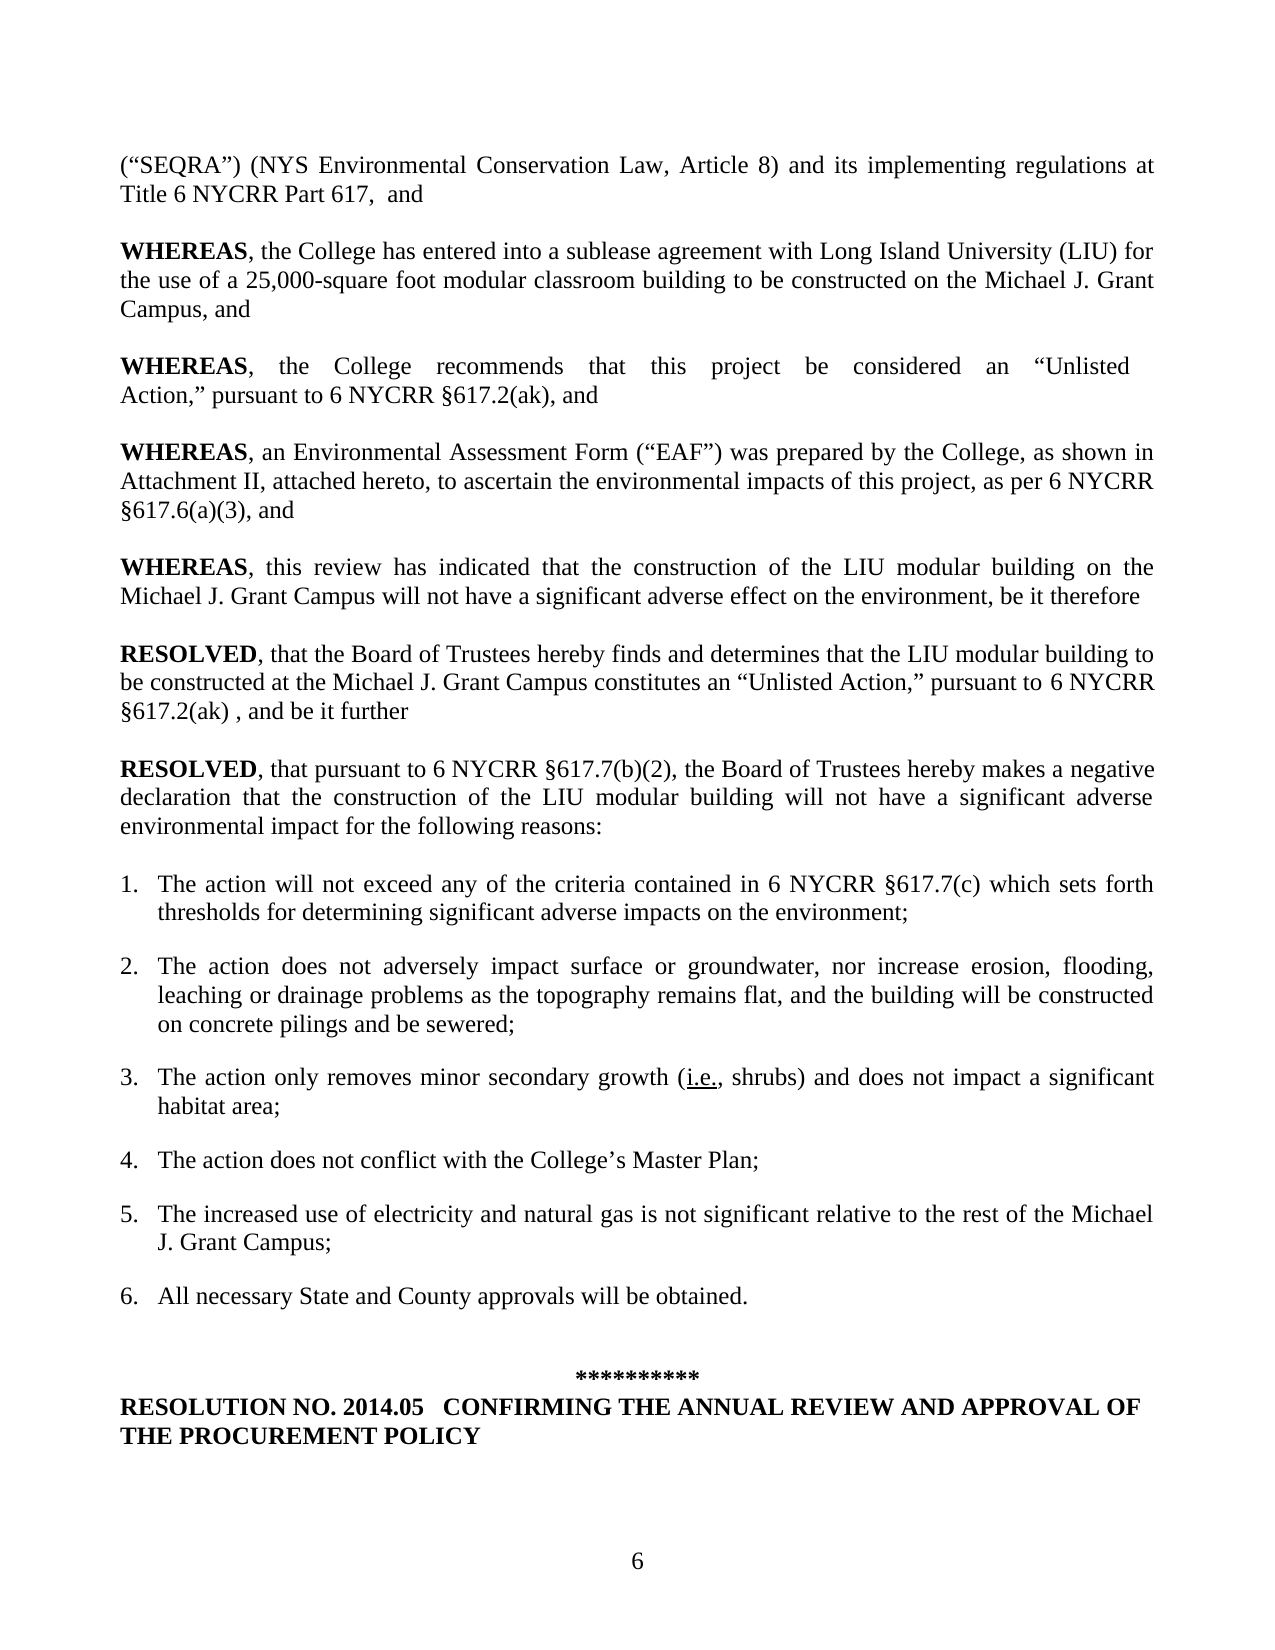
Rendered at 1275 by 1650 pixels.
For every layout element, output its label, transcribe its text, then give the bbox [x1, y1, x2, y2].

text ********** [120, 1364, 1155, 1392]
text RESOLUTION NO. 2014.05 CONFIRMING THE ANNUAL REVIEW AND APPROVAL OF THE PROCUREMENT POLICY [120, 1392, 1155, 1450]
list The action will not exceed any of the criteria contained in 6 NYCRR §617.7(c) which sets forth thresholds for determining significant adverse impacts on the environment; [120, 869, 1155, 926]
list The action does not conflict with the College’s Master Plan; [120, 1145, 1155, 1174]
text RESOLVED, that pursuant to 6 NYCRR §617.7(b)(2), the Board of Trustees hereby makes a negative declaration that the construction of the LIU modular building will not have a significant adverse environmental impact for the following reasons: [120, 754, 1155, 840]
list The action only removes minor secondary growth (i.e., shrubs) and does not impact a significant habitat area; [120, 1062, 1155, 1120]
list The action does not adversely impact surface or groundwater, nor increase erosion, flooding, leaching or drainage problems as the topography remains flat, and the building will be constructed on concrete pilings and be sewered; [120, 951, 1155, 1037]
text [120, 150, 1155, 207]
text WHEREAS, the College recommends that this project be considered an “Unlisted Action,” pursuant to 6 NYCRR §617.2(ak), and [120, 351, 1155, 409]
list All necessary State and County approvals will be obtained. [120, 1281, 1155, 1310]
text WHEREAS, the College has entered into a sublease agreement with Long Island University (LIU) for the use of a 25,000-square foot modular classroom building to be constructed on the Michael J. Grant Campus, and [120, 236, 1155, 322]
text WHEREAS, this review has indicated that the construction of the LIU modular building on the Michael J. Grant Campus will not have a significant adverse effect on the environment, be it therefore [120, 552, 1155, 610]
text WHEREAS, an Environmental Assessment Form (“EAF”) was prepared by the College, as shown in Attachment II, attached hereto, to ascertain the environmental impacts of this project, as per 6 NYCRR §617.6(a)(3), and [120, 437, 1155, 524]
list The increased use of electricity and natural gas is not significant relative to the rest of the Michael J. Grant Campus; [120, 1199, 1155, 1256]
text RESOLVED, that the Board of Trustees hereby finds and determines that the LIU modular building to be constructed at the Michael J. Grant Campus constitutes an “Unlisted Action,” pursuant to 6 NYCRR §617.2(ak) , and be it further [120, 639, 1155, 725]
